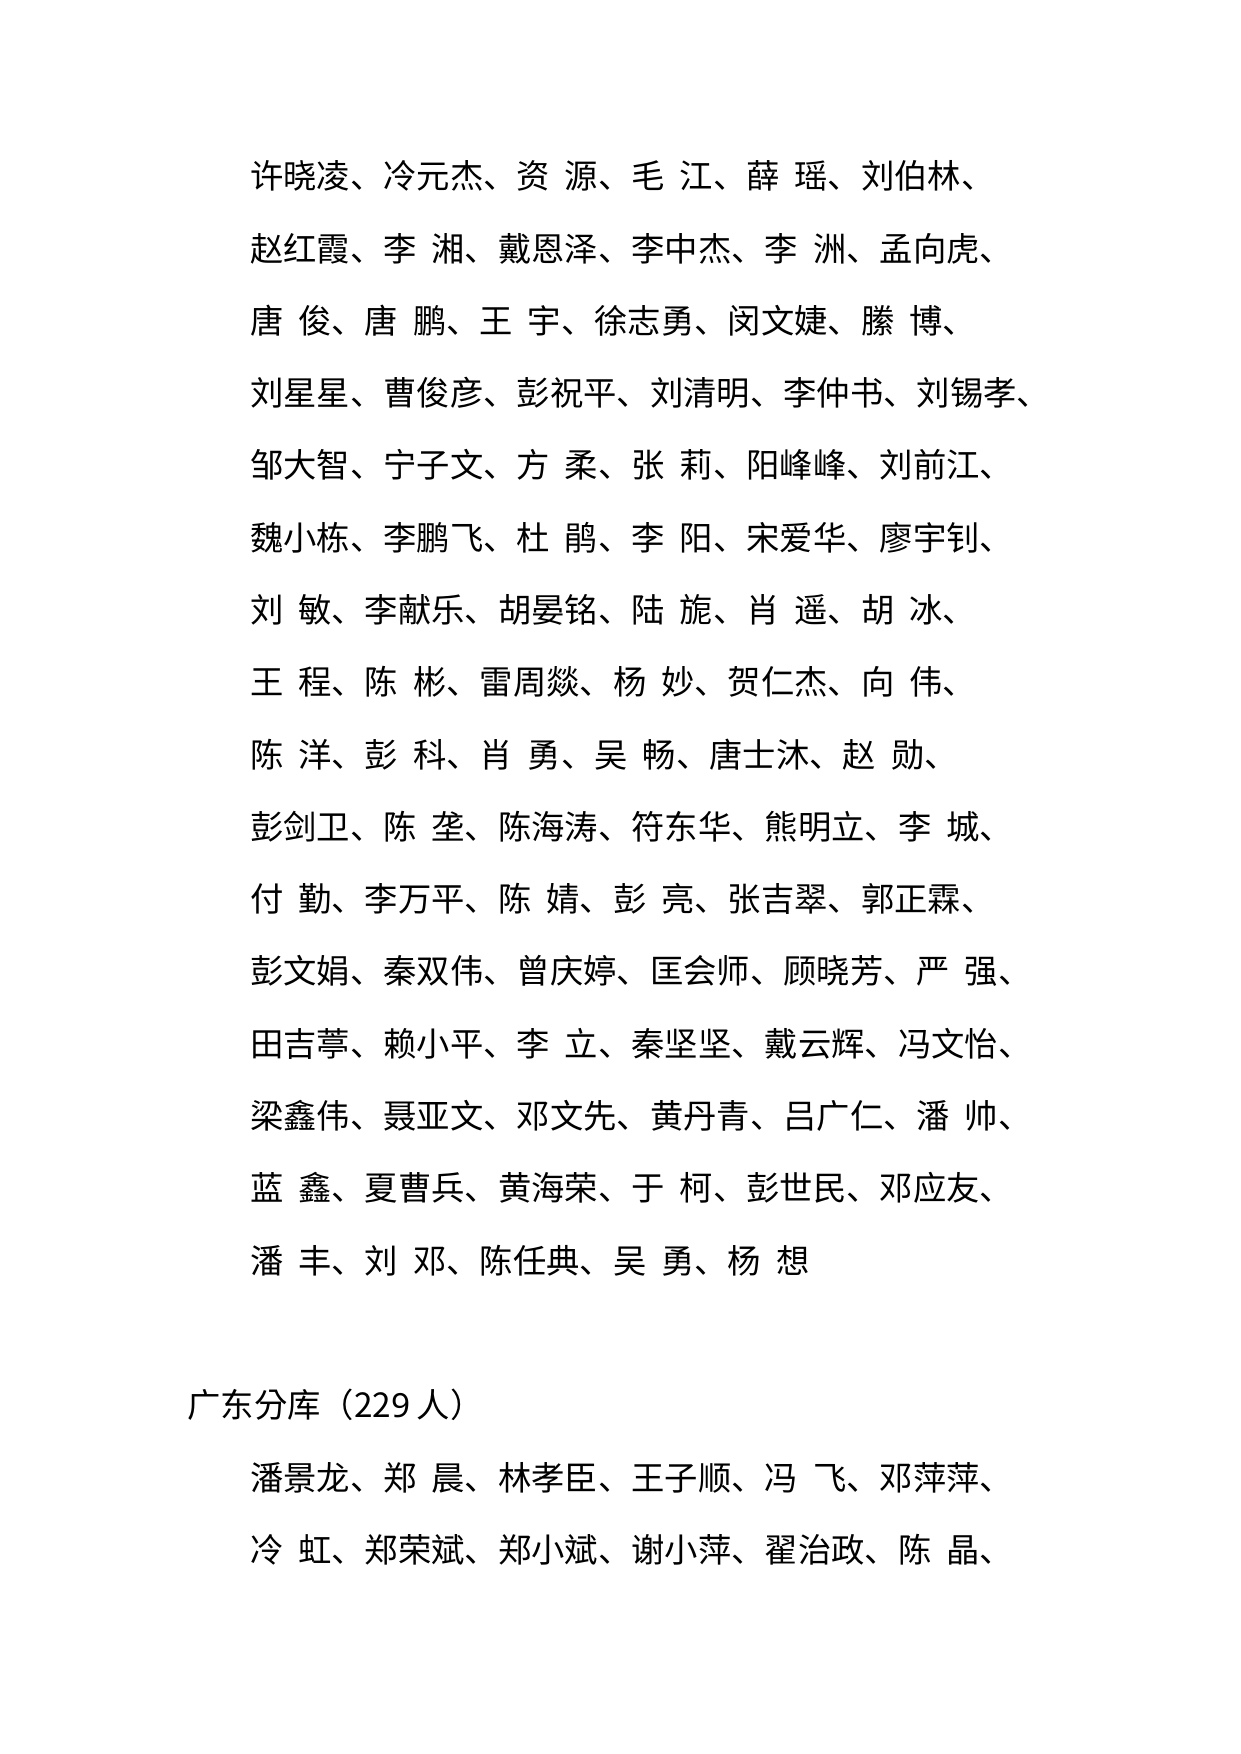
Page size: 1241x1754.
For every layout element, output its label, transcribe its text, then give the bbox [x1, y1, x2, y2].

text 梁鑫伟、聂亚文、邓文先、黄丹青、吕广仁、潘 帅、 [250, 1090, 1053, 1138]
text 魏小栋、李鹏飞、杜 鹃、李 阳、宋爱华、廖宇钊、 [250, 511, 1053, 560]
text 蓝 鑫、夏曹兵、黄海荣、于 柯、彭世民、邓应友、 [250, 1162, 1053, 1210]
text 刘 敏、李献乐、胡晏铭、陆 旎、肖 遥、胡 冰、 [250, 584, 1053, 632]
text 许晓凌、冷元杰、资 源、毛 江、薛 瑶、刘伯林、 [250, 150, 1053, 198]
text 唐 俊、唐 鹏、王 宇、徐志勇、闵文婕、縢 博、 [250, 294, 1053, 343]
text 付 勤、李万平、陈 婧、彭 亮、张吉翠、郭正霖、 [250, 873, 1053, 921]
text 冷 虹、郑荣斌、郑小斌、谢小萍、翟治政、陈 晶、 [250, 1524, 1053, 1572]
text 彭剑卫、陈 垄、陈海涛、符东华、熊明立、李 城、 [250, 801, 1053, 849]
text 王 程、陈 彬、雷周燚、杨 妙、贺仁杰、向 伟、 [250, 656, 1053, 704]
text 田吉葶、赖小平、李 立、秦坚坚、戴云辉、冯文怡、 [250, 1017, 1053, 1066]
text 潘景龙、郑 晨、林孝臣、王子顺、冯 飞、邓萍萍、 [250, 1452, 1053, 1500]
text 潘 丰、刘 邓、陈任典、吴 勇、杨 想 [250, 1234, 1053, 1283]
text 刘星星、曹俊彦、彭祝平、刘清明、李仲书、刘锡孝、 [250, 367, 1053, 415]
text 赵红霞、李 湘、戴恩泽、李中杰、李 洲、孟向虎、 [250, 222, 1053, 271]
text 陈 洋、彭 科、肖 勇、吴 畅、唐士沐、赵 勋、 [250, 728, 1053, 777]
text 邹大智、宁子文、方 柔、张 莉、阳峰峰、刘前江、 [250, 439, 1053, 487]
text 彭文娟、秦双伟、曾庆婷、匡会师、顾晓芳、严 强、 [250, 945, 1053, 993]
text 广东分库（229人） [187, 1379, 1053, 1427]
